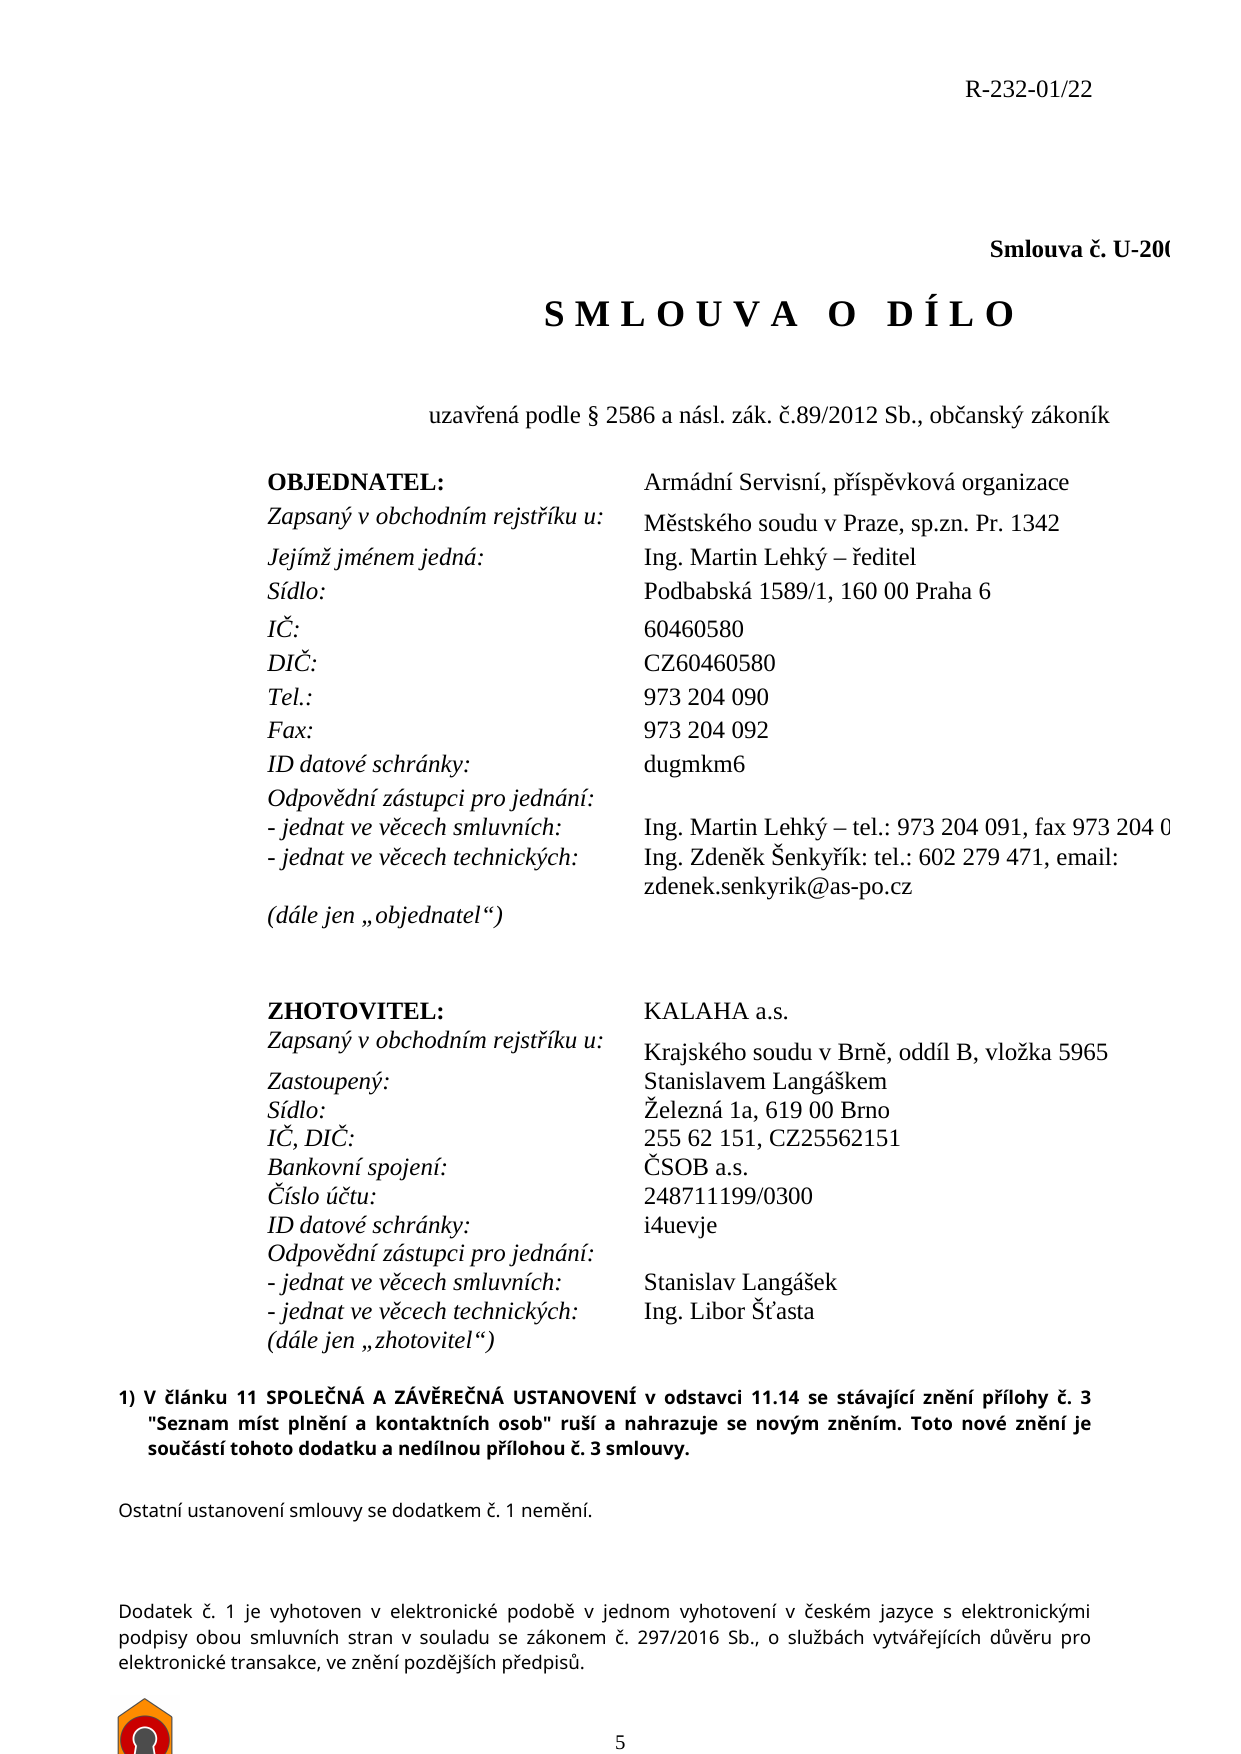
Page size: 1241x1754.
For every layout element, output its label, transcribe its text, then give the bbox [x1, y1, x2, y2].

text Ostatní ustanovení smlouvy se dodatkem č. 1 nemění. [118, 1497, 1092, 1523]
text Dodatek č. 1 je vyhotoven v elektronické podobě v jednom vyhotovení v českém jazyce s elektronickými podpisy obou smluvních stran v souladu se zákonem č. 297/2016 Sb., o službách vytvářejících důvěru pro elektronické transakce, ve znění pozdějších předpisů. [118, 1598, 1092, 1675]
picture [109, 1695, 180, 1754]
text 1) V článku 11 SPOLEČNÁ A ZÁVĚREČNÁ USTANOVENÍ v odstavci 11.14 se stávající znění přílohy č. 3 "Seznam míst plnění a kontaktních osob" ruší a nahrazuje se novým zněním. Toto nové znění je součástí tohoto dodatku a nedílnou přílohou č. 3 smlouvy. [118, 1384, 1092, 1461]
